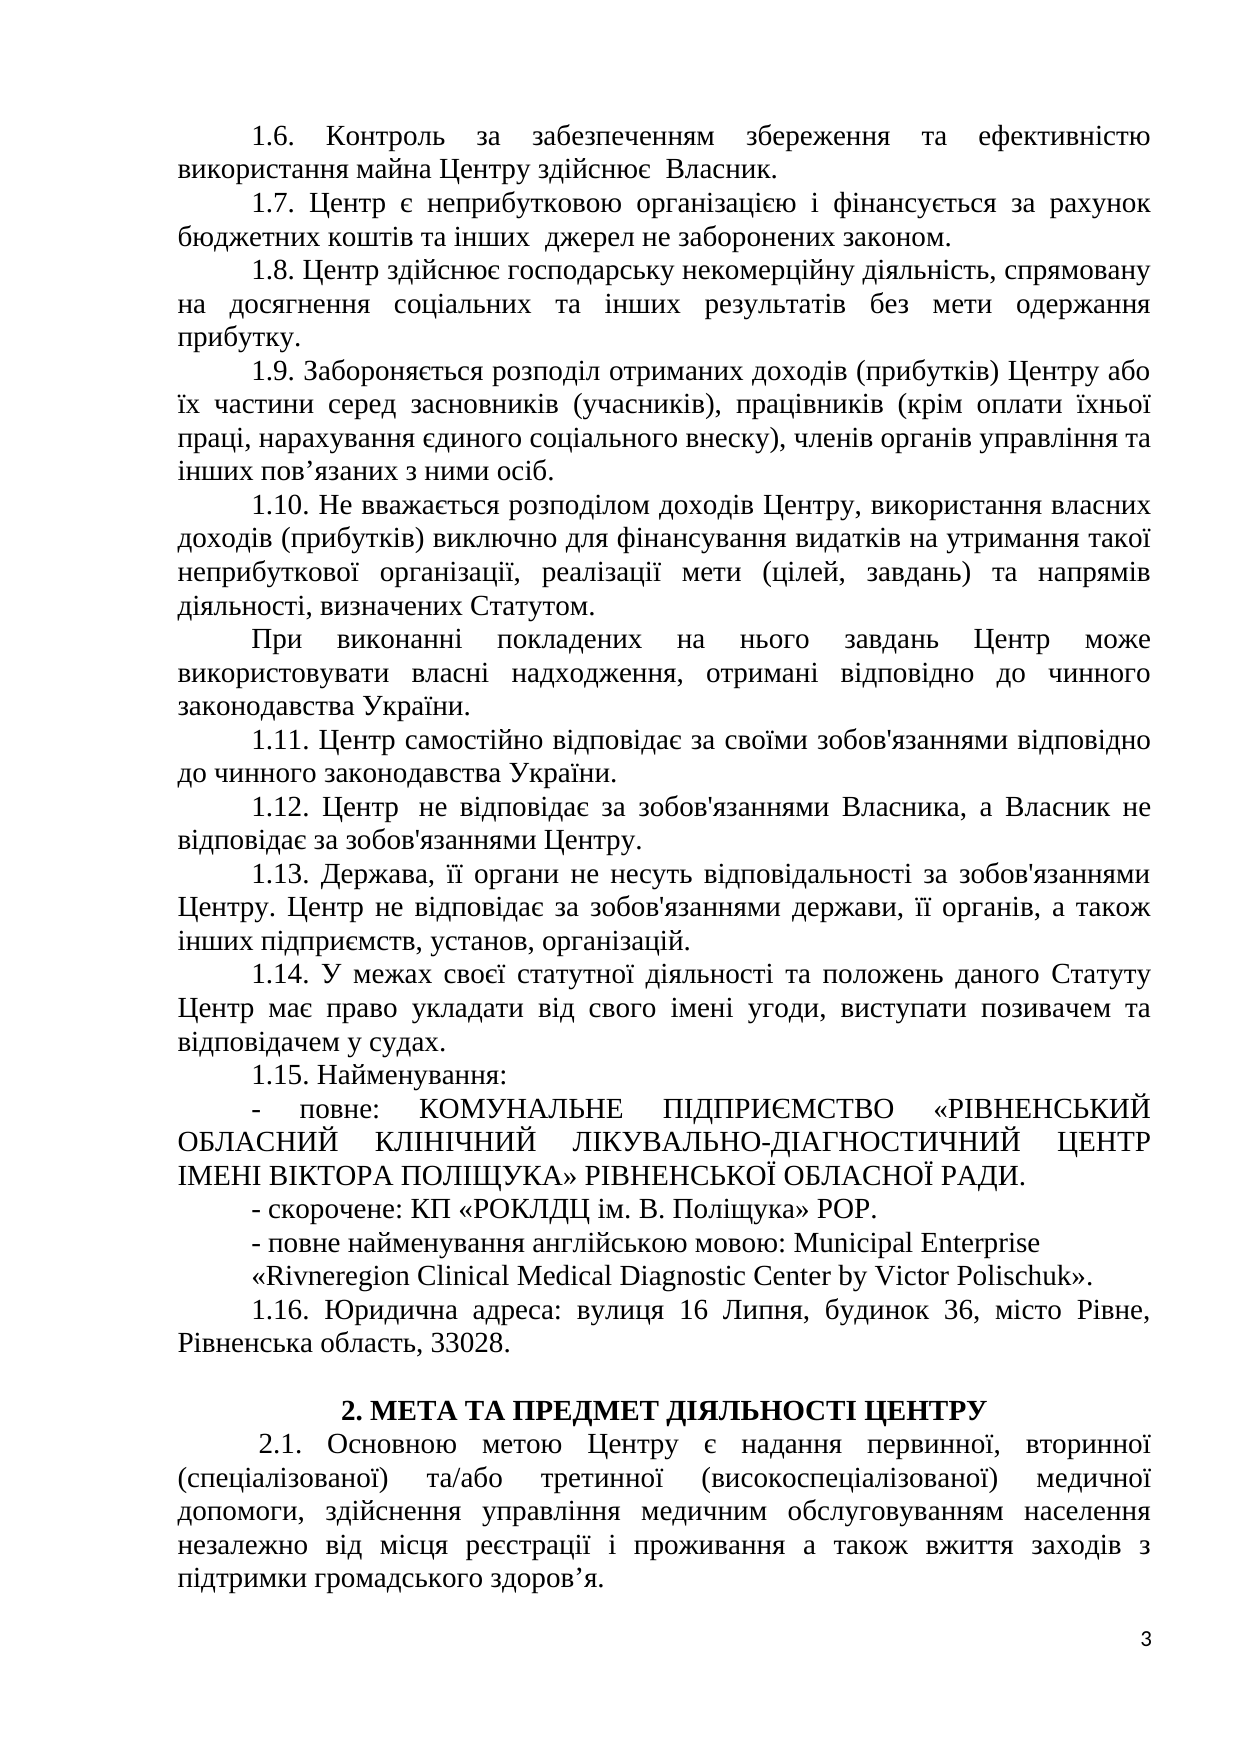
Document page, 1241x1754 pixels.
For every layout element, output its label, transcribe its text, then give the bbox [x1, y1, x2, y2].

text 1.7. Центр є неприбутковою організацією і фінансується за рахунок бюджетних коштів та інших джерел не заборонених законом. [177, 185, 1152, 252]
text 1.11. Центр самостійно відповідає за своїми зобов'язаннями відповідно до чинного законодавства України. [177, 722, 1152, 789]
text - повне найменування англійською мовою: Municipal Enterprise [177, 1225, 1152, 1258]
text 2.1. Основною метою Центру є надання первинної, вторинної (спеціалізованої) та/або третинної (високоспеціалізованої) медичної допомоги, здійснення управління медичним обслуговуванням населення незалежно від місця реєстрації і проживання а також вжиття заходів з підтримки громадського здоров’я. [177, 1426, 1152, 1594]
text 1.12. Центр не відповідає за зобов'язаннями Власника, а Власник не відповідає за зобов'язаннями Центру. [177, 789, 1152, 856]
text 1.15. Найменування: [177, 1057, 1152, 1091]
text 1.6. Контроль за забезпеченням збереження та ефективністю використання майна Центру здійснює Власник. [177, 118, 1152, 185]
text 1.13. Держава, її органи не несуть відповідальності за зобов'язаннями Центру. Центр не відповідає за зобов'язаннями держави, її органів, а також інших підприємств, установ, організацій. [177, 856, 1152, 957]
text 2. МЕТА ТА ПРЕДМЕТ ДІЯЛЬНОСТІ ЦЕНТРУ [177, 1393, 1152, 1426]
text 1.10. Не вважається розподілом доходів Центру, використання власних доходів (прибутків) виключно для фінансування видатків на утримання такої неприбуткової організації, реалізації мети (цілей, завдань) та напрямів діяльності, визначених Статутом. [177, 487, 1152, 621]
text 1.8. Центр здійснює господарську некомерційну діяльність, спрямовану на досягнення соціальних та інших результатів без мети одержання прибутку. [177, 252, 1152, 353]
text - скорочене: КП «РОКЛДЦ ім. В. Поліщука» РОР. [177, 1191, 1152, 1225]
text - повне: КОМУНАЛЬНЕ ПІДПРИЄМСТВО «РІВНЕНСЬКИЙ ОБЛАСНИЙ КЛІНІЧНИЙ ЛІКУВАЛЬНО-ДІАГНОСТИЧНИЙ ЦЕНТР ІМЕНІ ВІКТОРА ПОЛІЩУКА» РІВНЕНСЬКОЇ ОБЛАСНОЇ РАДИ. [177, 1091, 1152, 1191]
text «Rivneregion Clinical Medical Diagnostic Center by Victor Polischuk». [177, 1258, 1152, 1292]
text При виконанні покладених на нього завдань Центр може використовувати власні надходження, отримані відповідно до чинного законодавства України. [177, 621, 1152, 722]
text 1.16. Юридична адреса: вулиця 16 Липня, будинок 36, місто Рівне, Рівненська область, 33028. [177, 1292, 1152, 1359]
text 1.9. Забороняється розподіл отриманих доходів (прибутків) Центру або їх частини серед засновників (учасників), працівників (крім оплати їхньої праці, нарахування єдиного соціального внеску), членів органів управління та інших пов’язаних з ними осіб. [177, 353, 1152, 487]
text 1.14. У межах своєї статутної діяльності та положень даного Статуту Центр має право укладати від свого імені угоди, виступати позивачем та відповідачем у судах. [177, 957, 1152, 1057]
